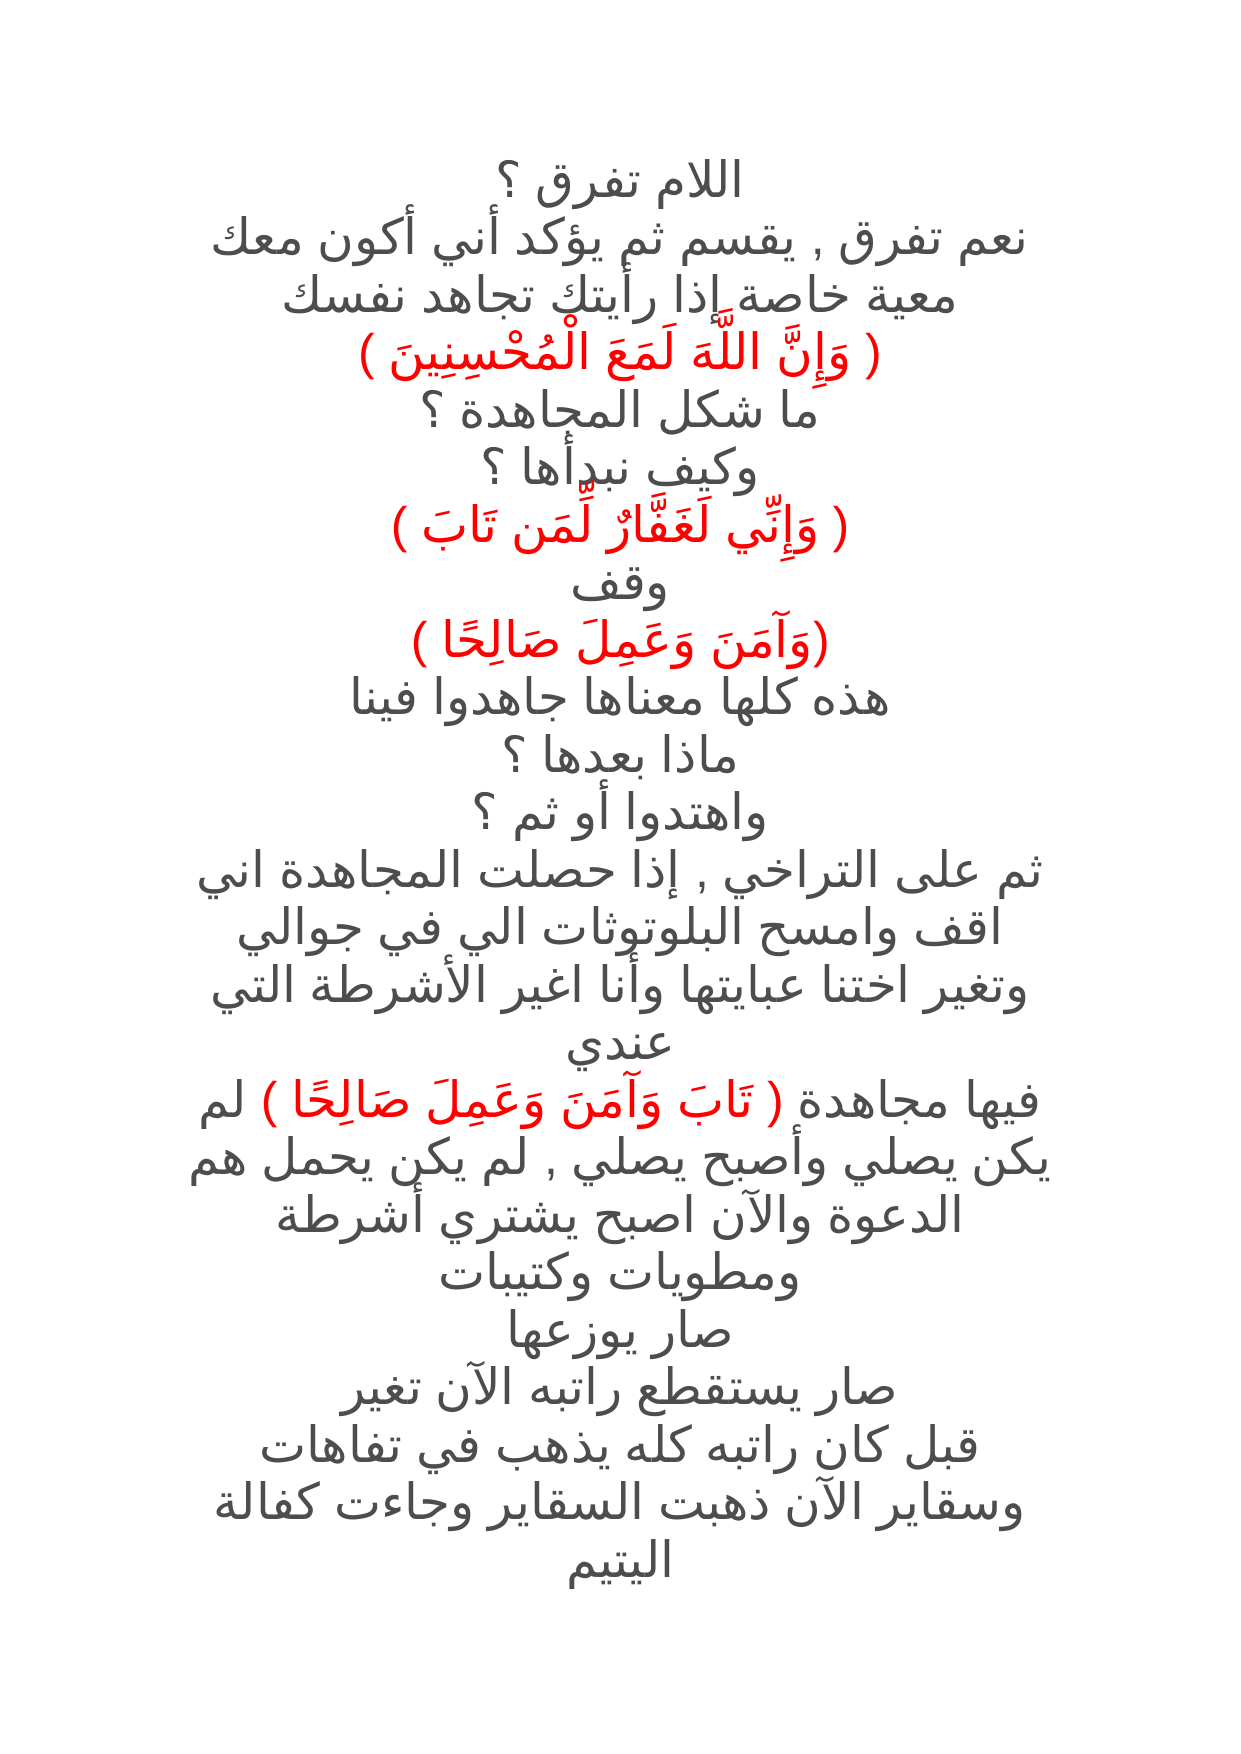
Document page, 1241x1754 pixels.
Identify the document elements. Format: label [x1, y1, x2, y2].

table_header [188, 150, 1053, 1587]
